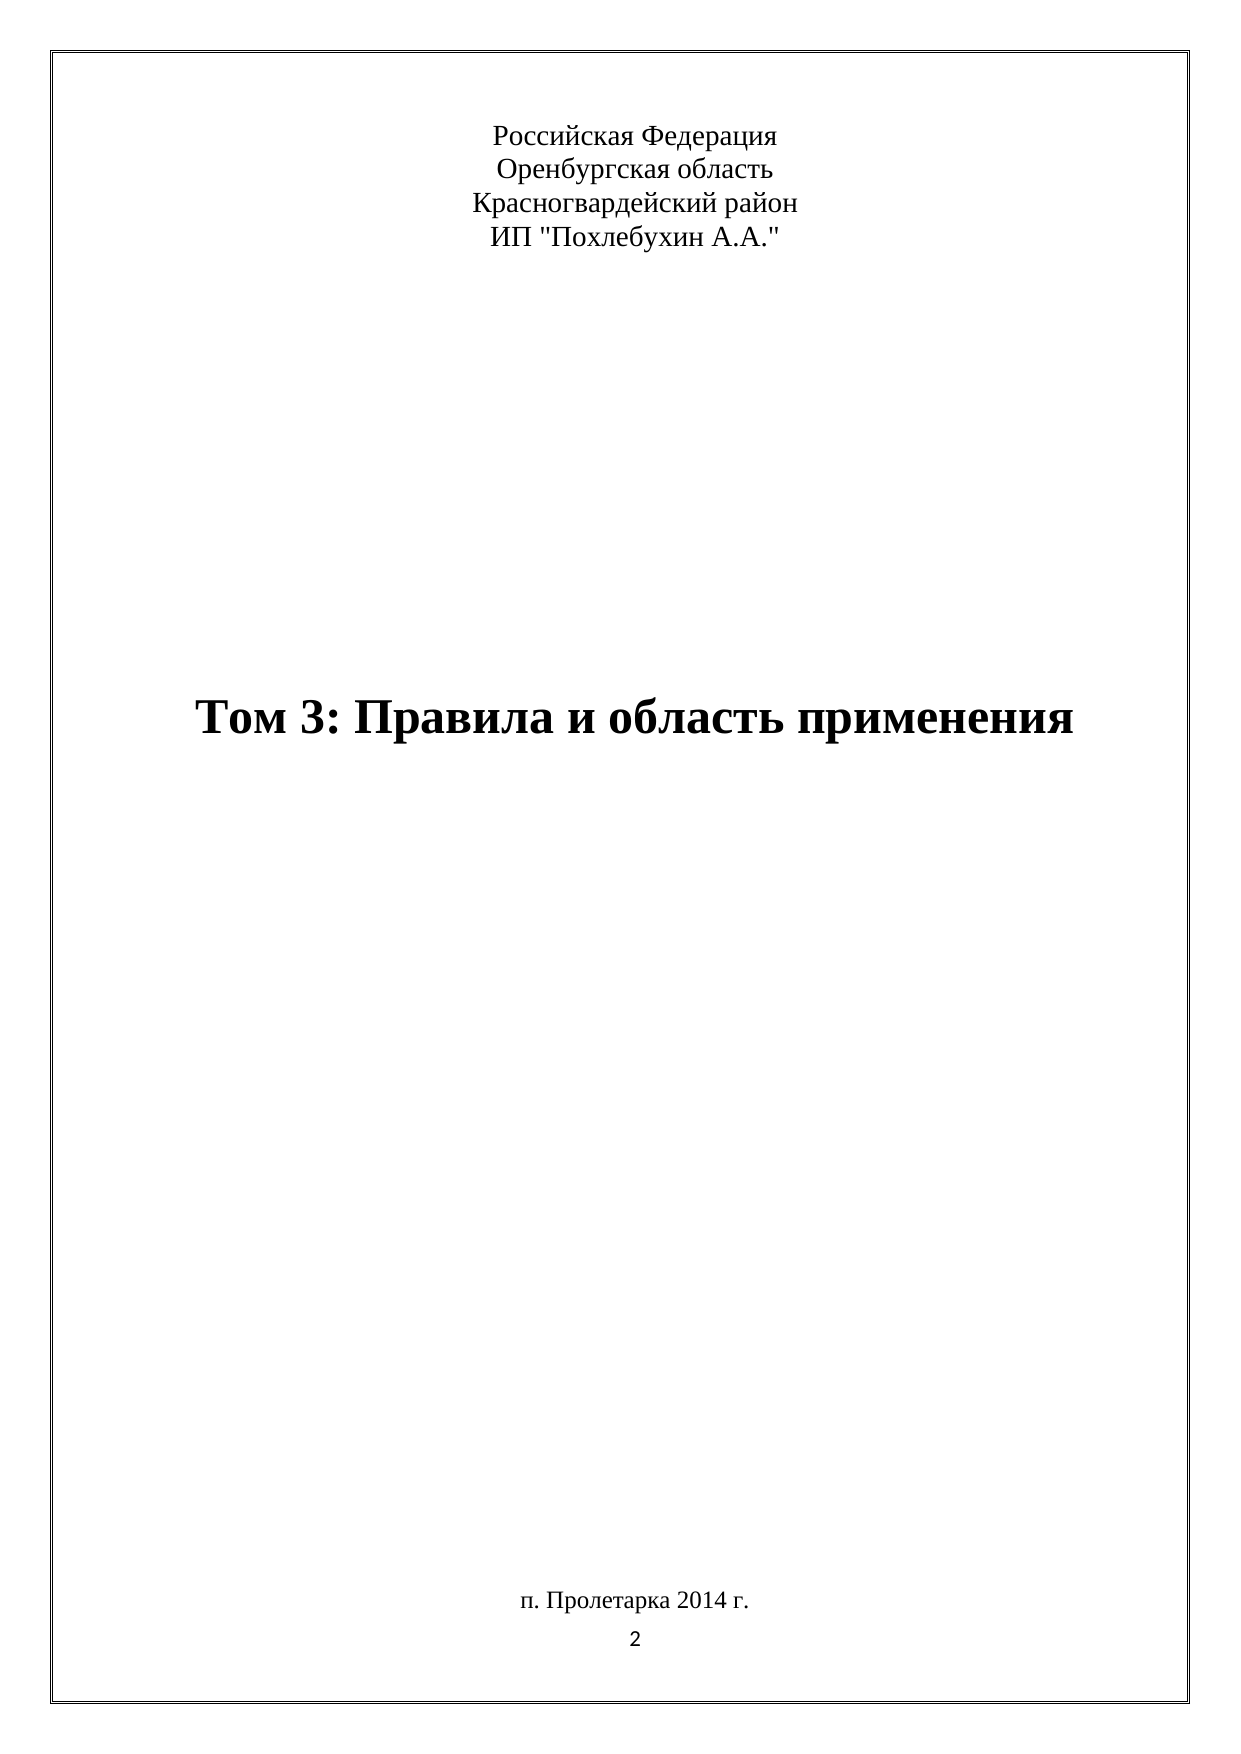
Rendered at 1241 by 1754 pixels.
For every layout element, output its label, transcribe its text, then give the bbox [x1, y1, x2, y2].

text Российская Федерация [118, 118, 1152, 152]
text Оренбургская область [118, 152, 1152, 185]
text п. Пролетарка 2014 г. [118, 1586, 1152, 1614]
text Красногвардейский район [118, 185, 1152, 219]
text Том 3: Правила и область применения [118, 687, 1152, 744]
text ИП "Похлебухин А.А." [118, 219, 1152, 252]
